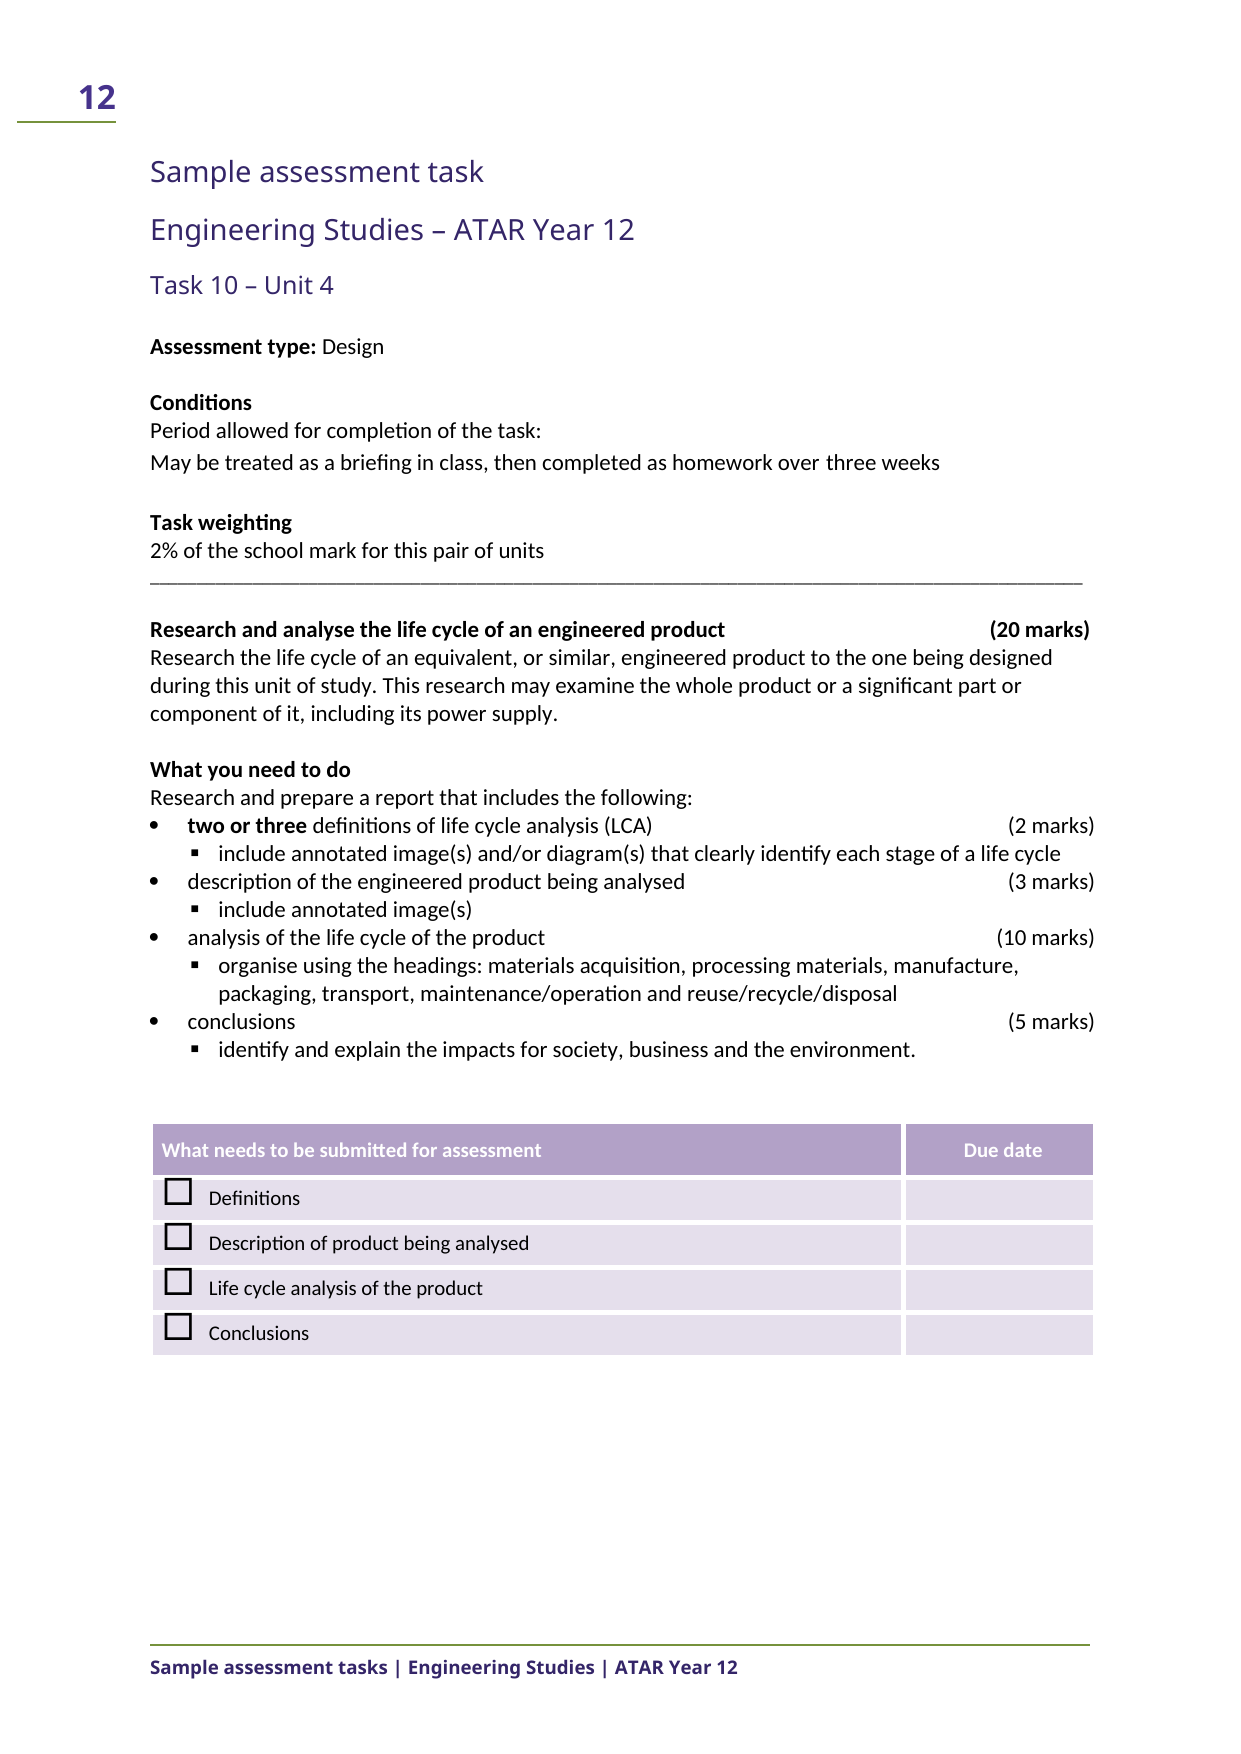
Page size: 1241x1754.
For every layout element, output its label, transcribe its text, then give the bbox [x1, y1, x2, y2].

list conclusions (5 marks) [150, 1007, 1090, 1036]
table_cell Conclusions [153, 1315, 901, 1355]
text Task weighting [150, 508, 1093, 536]
list include annotated image(s) [189, 895, 1097, 923]
subtitle Sample assessment task [150, 151, 1090, 191]
subtitle Task 10 – Unit 4 [150, 268, 1090, 302]
text Assessment type: Design [150, 332, 1147, 360]
text Period allowed for completion of the task: [150, 416, 1060, 444]
list two or three definitions of life cycle analysis (LCA) (2 marks) [150, 811, 1090, 839]
text Research the life cycle of an equivalent, or similar, engineered product to the one being designed during this unit of study. This research may examine the whole product or a significant part or component of it, including its power supply. [150, 643, 1090, 727]
list include annotated image(s) and/or diagram(s) that clearly identify each stage of a life cycle [189, 839, 1097, 867]
list identify and explain the impacts for society, business and the environment. [189, 1036, 1097, 1063]
table_cell [906, 1315, 1093, 1355]
list description of the engineered product being analysed (3 marks) [150, 867, 1090, 895]
table_cell Definitions [153, 1180, 901, 1220]
table_cell [906, 1180, 1093, 1220]
text Research and analyse the life cycle of an engineered product (20 marks) [150, 615, 1093, 643]
text 2% of the school mark for this pair of units [150, 536, 1093, 564]
table_header What needs to be submitted for assessment [153, 1124, 901, 1175]
table_cell [906, 1225, 1093, 1265]
table_header Due date [906, 1124, 1093, 1175]
text Research and prepare a report that includes the following: [150, 783, 1090, 811]
list analysis of the life cycle of the product (10 marks) [150, 923, 1090, 951]
table_cell Description of product being analysed [153, 1225, 901, 1265]
table_cell [906, 1270, 1093, 1310]
list organise using the headings: materials acquisition, processing materials, manufacture, packaging, transport, maintenance/operation and reuse/recycle/disposal [189, 951, 1097, 1007]
table_cell Life cycle analysis of the product [153, 1270, 901, 1310]
text What you need to do [150, 755, 1090, 783]
subtitle Engineering Studies – ATAR Year 12 [150, 209, 1090, 249]
text Conditions [150, 388, 1093, 416]
text May be treated as a briefing in class, then completed as homework over three weeks [150, 448, 1060, 476]
text ____________________________________________________________________________________________________ [150, 564, 1093, 587]
